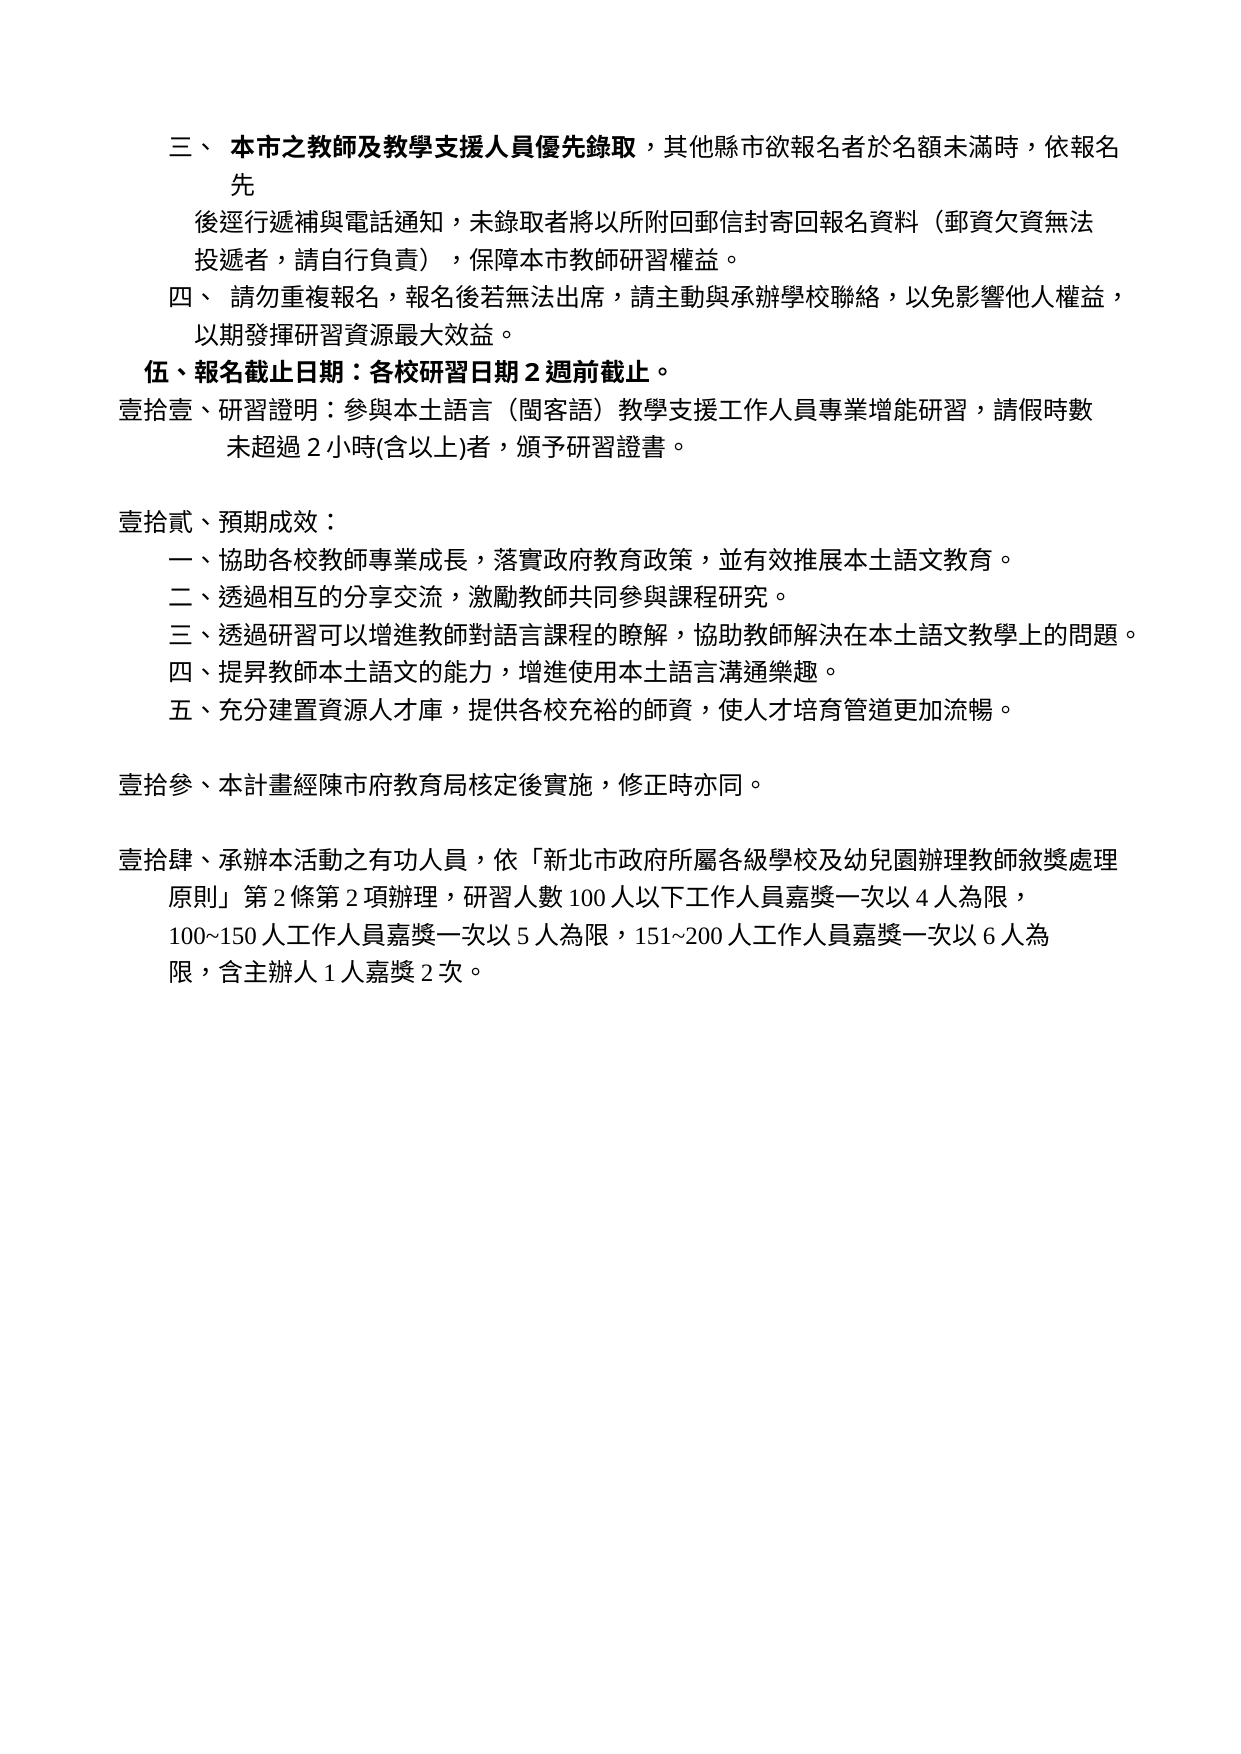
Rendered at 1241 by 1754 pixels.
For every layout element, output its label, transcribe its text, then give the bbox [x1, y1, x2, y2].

text 壹拾壹、研習證明：參與本土語言（閩客語）教學支援工作人員專業增能研習，請假時數 [118, 389, 1122, 427]
list 請勿重複報名，報名後若無法出席，請主動與承辦學校聯絡，以免影響他人權益， [168, 277, 1122, 314]
text 原則」第2條第2項辦理，研習人數100人以下工作人員嘉獎一次以4人為限， [118, 877, 1122, 914]
text 壹拾肆、承辦本活動之有功人員，依「新北市政府所屬各級學校及幼兒園辦理教師敘獎處理 [118, 839, 1122, 877]
text 限，含主辦人1人嘉獎2次。 [118, 952, 1122, 989]
list 透過研習可以增進教師對語言課程的瞭解，協助教師解決在本土語文教學上的問題。 [168, 614, 1122, 652]
text 投遞者，請自行負責），保障本市教師研習權益。 [168, 239, 1122, 277]
list 提昇教師本土語文的能力，增進使用本土語言溝通樂趣。 [168, 652, 1122, 689]
text 以期發揮研習資源最大效益。 [168, 314, 1122, 352]
text 100~150人工作人員嘉獎一次以5人為限，151~200人工作人員嘉獎一次以6人為 [118, 914, 1122, 952]
text 伍、報名截止日期：各校研習日期2週前截止。 [118, 352, 1122, 389]
list 本市之教師及教學支援人員優先錄取，其他縣市欲報名者於名額未滿時，依報名先 [168, 127, 1122, 202]
list 協助各校教師專業成長，落實政府教育政策，並有效推展本土語文教育。 [168, 539, 1122, 577]
list 充分建置資源人才庫，提供各校充裕的師資，使人才培育管道更加流暢。 [168, 689, 1122, 727]
text 後逕行遞補與電話通知，未錄取者將以所附回郵信封寄回報名資料（郵資欠資無法 [168, 202, 1122, 239]
text 未超過2小時(含以上)者，頒予研習證書。 [103, 427, 1122, 464]
list 透過相互的分享交流，激勵教師共同參與課程研究。 [168, 577, 1122, 614]
text 壹拾貳、預期成效： [118, 502, 1122, 539]
text 壹拾參、本計畫經陳市府教育局核定後實施，修正時亦同。 [118, 764, 1122, 802]
